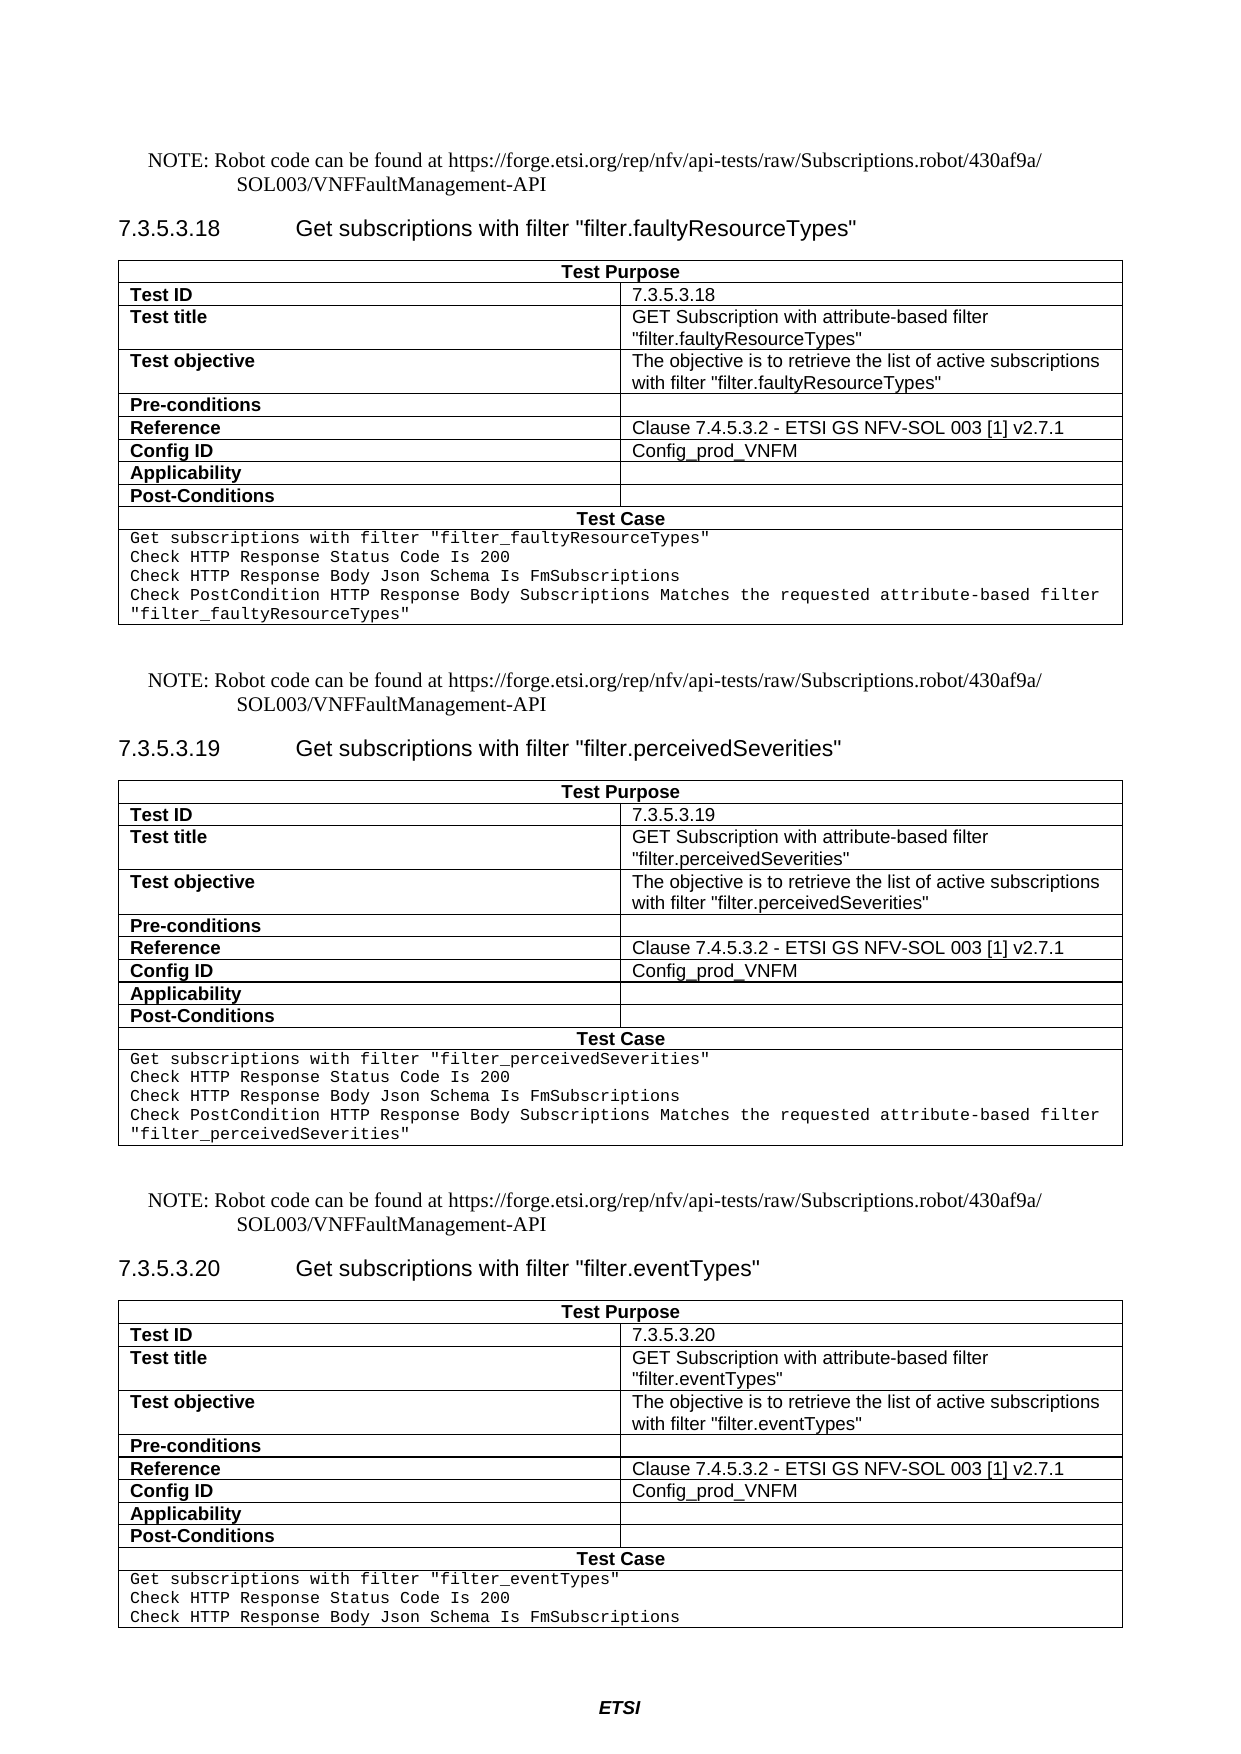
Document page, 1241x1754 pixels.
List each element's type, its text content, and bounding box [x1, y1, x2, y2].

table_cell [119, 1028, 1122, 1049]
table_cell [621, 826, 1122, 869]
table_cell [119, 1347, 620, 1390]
subtitle 7.3.5.3.19 Get subscriptions with filter "filter.perceivedSeverities" [118, 735, 1122, 761]
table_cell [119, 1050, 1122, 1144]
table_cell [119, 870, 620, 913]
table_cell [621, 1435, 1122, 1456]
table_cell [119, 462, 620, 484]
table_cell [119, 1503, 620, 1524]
subtitle 7.3.5.3.18 Get subscriptions with filter "filter.faultyResourceTypes" [118, 214, 1122, 241]
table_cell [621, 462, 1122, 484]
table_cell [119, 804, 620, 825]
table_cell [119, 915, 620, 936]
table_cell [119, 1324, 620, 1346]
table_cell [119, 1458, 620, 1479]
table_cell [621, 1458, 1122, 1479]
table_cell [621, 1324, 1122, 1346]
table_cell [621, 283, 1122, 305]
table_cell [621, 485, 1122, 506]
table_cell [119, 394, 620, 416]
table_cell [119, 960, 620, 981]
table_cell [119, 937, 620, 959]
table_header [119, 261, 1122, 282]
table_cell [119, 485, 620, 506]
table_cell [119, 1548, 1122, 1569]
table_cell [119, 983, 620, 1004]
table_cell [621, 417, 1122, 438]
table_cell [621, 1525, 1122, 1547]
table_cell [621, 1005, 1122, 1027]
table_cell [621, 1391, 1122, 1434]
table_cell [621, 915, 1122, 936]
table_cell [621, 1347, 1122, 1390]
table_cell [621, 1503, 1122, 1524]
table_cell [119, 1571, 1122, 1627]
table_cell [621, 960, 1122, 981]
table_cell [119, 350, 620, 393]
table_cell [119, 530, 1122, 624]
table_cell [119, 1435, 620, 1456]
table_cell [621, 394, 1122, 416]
text NOTE: Robot code can be found at https://forge.etsi.org/rep/nfv/api-tests/raw/Subscriptions.robot/430af9a/SOL003/VNFFaultManagement-API [148, 148, 1122, 196]
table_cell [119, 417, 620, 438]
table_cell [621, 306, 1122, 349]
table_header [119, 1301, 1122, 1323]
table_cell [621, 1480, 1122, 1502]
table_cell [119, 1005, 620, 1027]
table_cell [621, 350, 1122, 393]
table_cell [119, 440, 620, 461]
text NOTE: Robot code can be found at https://forge.etsi.org/rep/nfv/api-tests/raw/Subscriptions.robot/430af9a/SOL003/VNFFaultManagement-API [148, 668, 1122, 716]
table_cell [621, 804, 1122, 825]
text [148, 1188, 1122, 1236]
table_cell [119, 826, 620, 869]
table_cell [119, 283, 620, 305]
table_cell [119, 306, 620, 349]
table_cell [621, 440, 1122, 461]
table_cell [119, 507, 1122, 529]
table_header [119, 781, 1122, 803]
subtitle 7.3.5.3.20 Get subscriptions with filter "filter.eventTypes" [118, 1255, 1122, 1282]
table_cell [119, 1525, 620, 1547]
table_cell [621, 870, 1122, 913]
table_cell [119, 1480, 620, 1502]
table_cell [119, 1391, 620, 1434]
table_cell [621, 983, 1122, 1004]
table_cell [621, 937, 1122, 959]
